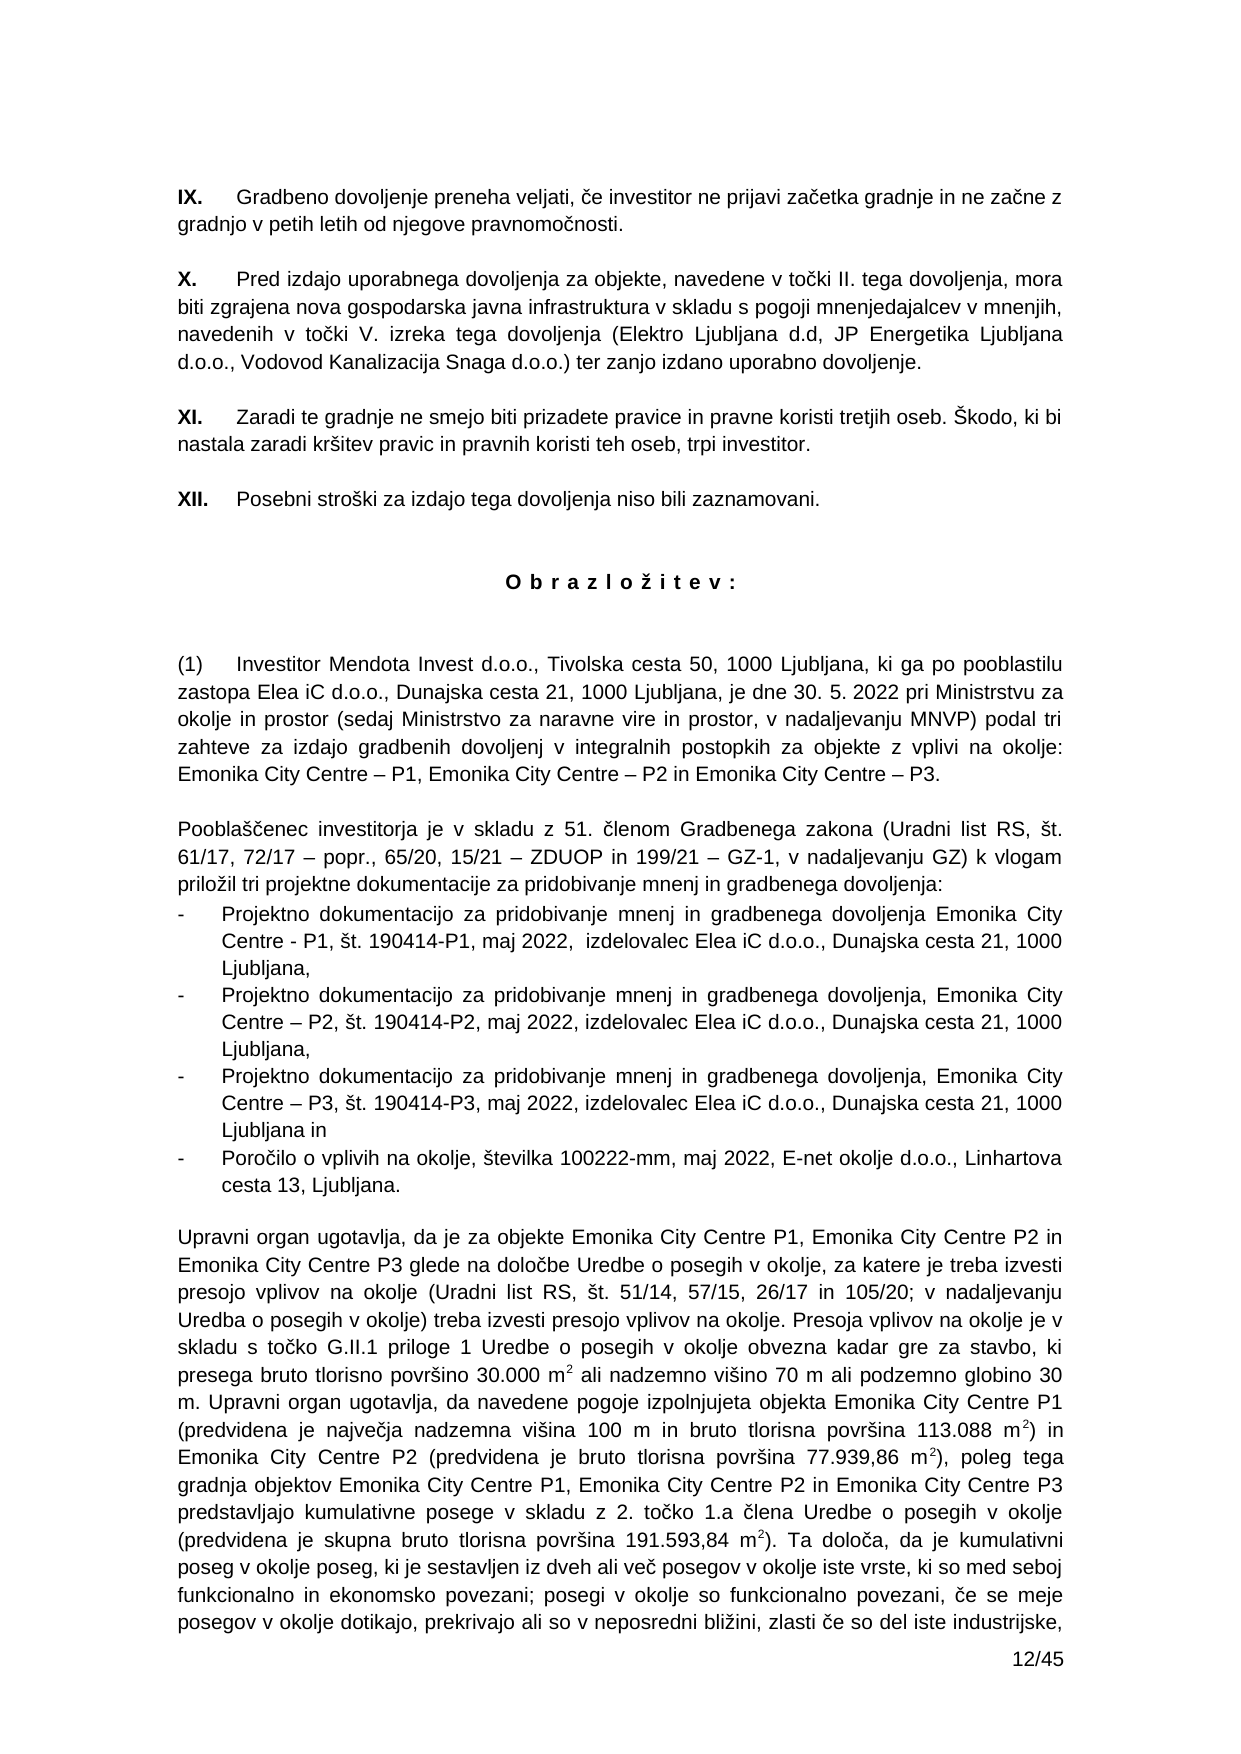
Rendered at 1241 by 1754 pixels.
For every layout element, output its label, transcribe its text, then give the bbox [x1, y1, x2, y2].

title Obrazložitev: [177, 569, 1064, 593]
text Projektno dokumentacijo za pridobivanje mnenj in gradbenega dovoljenja, Emonika City Centre – P3, št. 190414-P3, maj 2022, izdelovalec Elea iC d.o.o., Dunajska cesta 21, 1000 Ljubljana in [177, 1062, 1064, 1143]
text Projektno dokumentacijo za pridobivanje mnenj in gradbenega dovoljenja, Emonika City Centre – P2, št. 190414-P2, maj 2022, izdelovalec Elea iC d.o.o., Dunajska cesta 21, 1000 Ljubljana, [177, 981, 1064, 1062]
text Poročilo o vplivih na okolje, številka 100222-mm, maj 2022, E-net okolje d.o.o., Linhartova cesta 13, Ljubljana. [177, 1143, 1064, 1197]
text Gradbeno dovoljenje preneha veljati, če investitor ne prijavi začetka gradnje in ne začne z gradnjo v petih letih od njegove pravnomočnosti. [177, 184, 1064, 236]
list Pooblaščenec investitorja je v skladu z 51. členom Gradbenega zakona (Uradni list RS, št. 61/17, 72/17 – popr., 65/20, 15/21 – ZDUOP in 199/21 – GZ-1, v nadaljevanju GZ) k vlogam priložil tri projektne dokumentacije za pridobivanje mnenj in gradbenega dovoljenja: [177, 817, 1064, 896]
text Investitor Mendota Invest d.o.o., Tivolska cesta 50, 1000 Ljubljana, ki ga po pooblastilu zastopa Elea iC d.o.o., Dunajska cesta 21, 1000 Ljubljana, je dne 30. 5. 2022 pri Ministrstvu za okolje in prostor (sedaj Ministrstvo za naravne vire in prostor, v nadaljevanju MNVP) podal tri zahteve za izdajo gradbenih dovoljenj v integralnih postopkih za objekte z vplivi na okolje: Emonika City Centre – P1, Emonika City Centre – P2 in Emonika City Centre – P3. [177, 652, 1064, 786]
text Pred izdajo uporabnega dovoljenja za objekte, navedene v točki II. tega dovoljenja, mora biti zgrajena nova gospodarska javna infrastruktura v skladu s pogoji mnenjedajalcev v mnenjih, navedenih v točki V. izreka tega dovoljenja (Elektro Ljubljana d.d, JP Energetika Ljubljana d.o.o., Vodovod Kanalizacija Snaga d.o.o.) ter zanjo izdano uporabno dovoljenje. [177, 267, 1064, 373]
text Zaradi te gradnje ne smejo biti prizadete pravice in pravne koristi tretjih oseb. Škodo, ki bi nastala zaradi kršitev pravic in pravnih koristi teh oseb, trpi investitor. [177, 404, 1064, 456]
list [177, 1225, 1064, 1634]
text Projektno dokumentacijo za pridobivanje mnenj in gradbenega dovoljenja Emonika City Centre - P1, št. 190414-P1, maj 2022, izdelovalec Elea iC d.o.o., Dunajska cesta 21, 1000 Ljubljana, [177, 899, 1064, 981]
text Posebni stroški za izdajo tega dovoljenja niso bili zaznamovani. [177, 487, 1064, 511]
